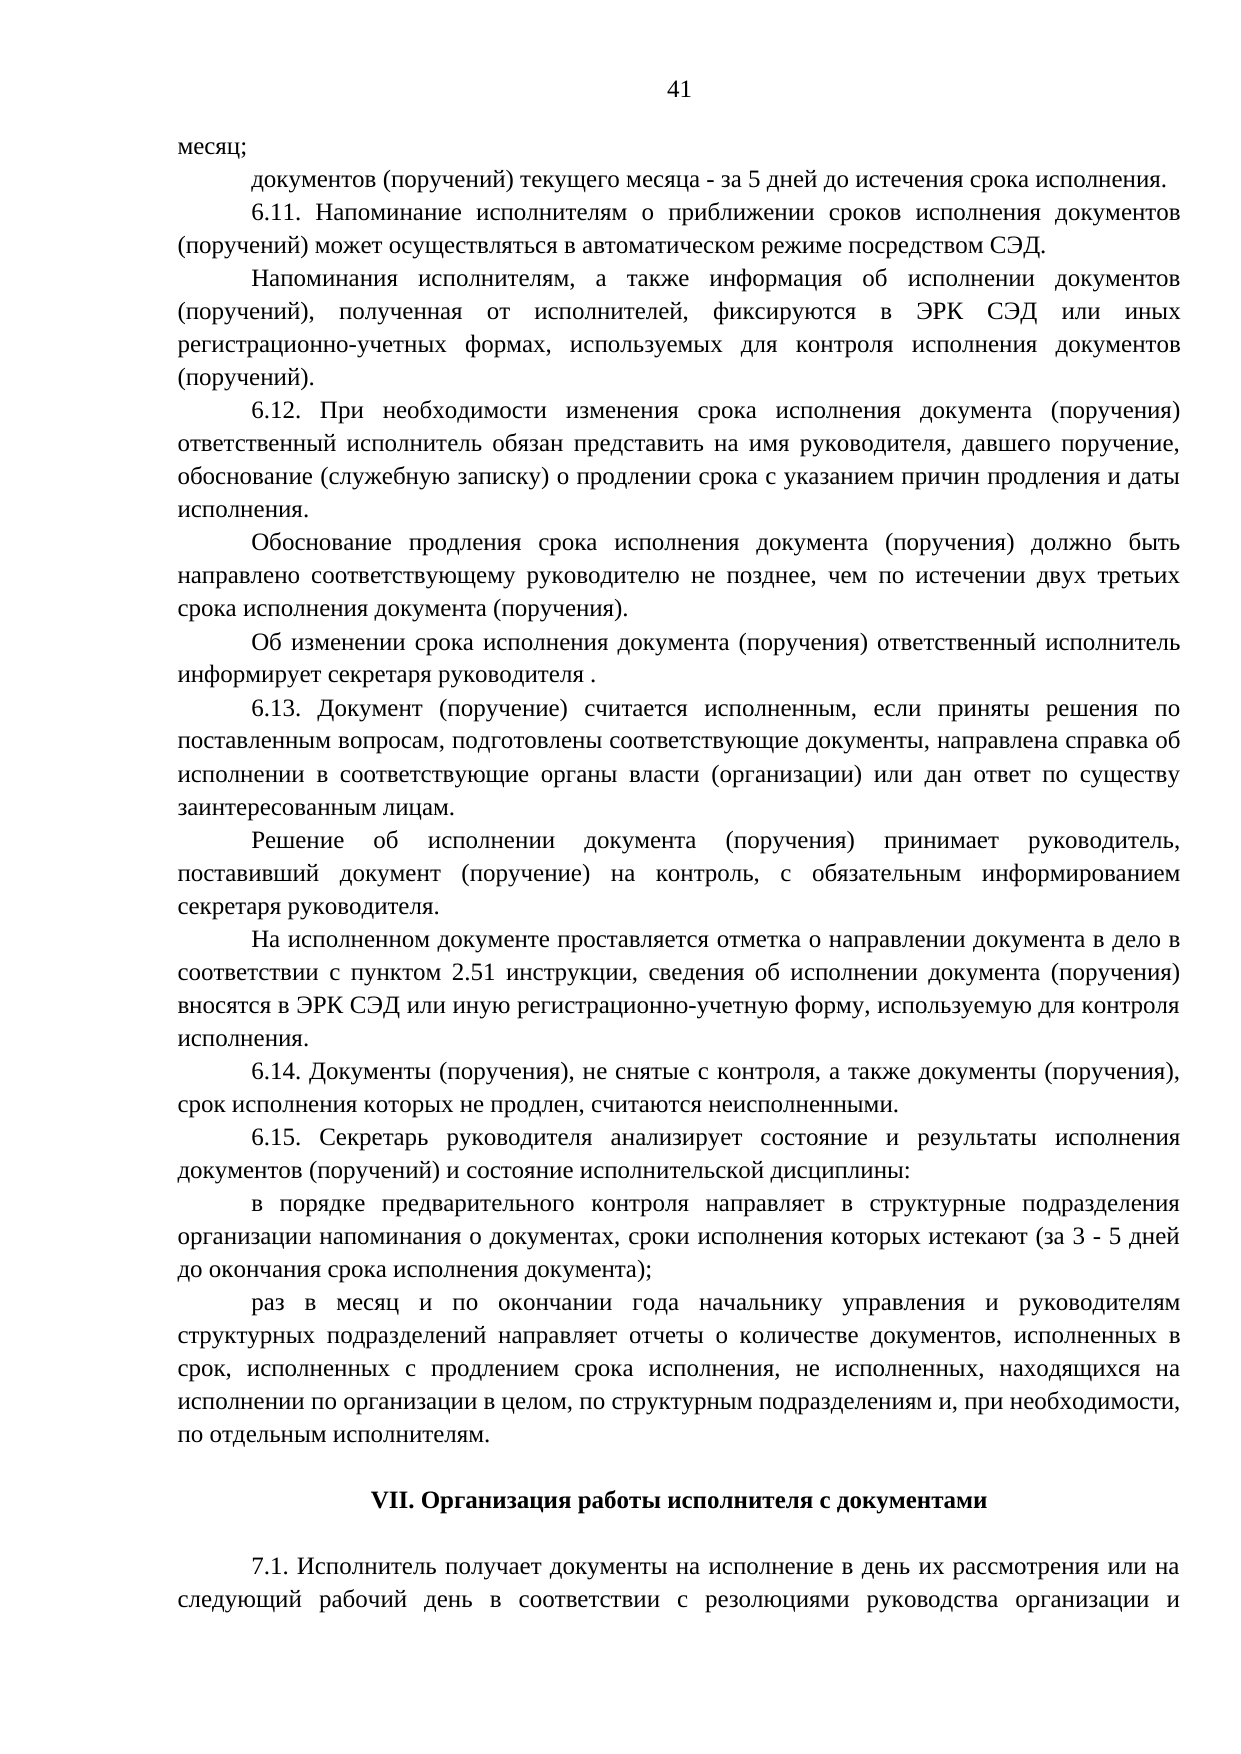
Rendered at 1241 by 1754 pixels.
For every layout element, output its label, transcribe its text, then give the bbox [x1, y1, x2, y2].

text На исполненном документе проставляется отметка о направлении документа в дело в соответствии с пунктом 2.51 инструкции, сведения об исполнении документа (поручения) вносятся в ЭРК СЭД или иную регистрационно-учетную форму, используемую для контроля исполнения. [177, 924, 1181, 1052]
text 6.15. Секретарь руководителя анализирует состояние и результаты исполнения документов (поручений) и состояние исполнительской дисциплины: [177, 1122, 1181, 1184]
text 6.12. При необходимости изменения срока исполнения документа (поручения) ответственный исполнитель обязан представить на имя руководителя, давшего поручение, обоснование (служебную записку) о продлении срока с указанием причин продления и даты исполнения. [177, 395, 1181, 523]
text в порядке предварительного контроля направляет в структурные подразделения организации напоминания о документах, сроки исполнения которых истекают (за 3 - 5 дней до окончания срока исполнения документа); [177, 1188, 1181, 1283]
title VII. Организация работы исполнителя с документами [177, 1485, 1181, 1514]
text документов (поручений) текущего месяца - за 5 дней до истечения срока исполнения. [177, 164, 1181, 193]
text 6.14. Документы (поручения), не снятые с контроля, а также документы (поручения), срок исполнения которых не продлен, считаются неисполненными. [177, 1056, 1181, 1118]
text 6.11. Напоминание исполнителям о приближении сроков исполнения документов (поручений) может осуществляться в автоматическом режиме посредством СЭД. [177, 197, 1181, 259]
text Напоминания исполнителям, а также информация об исполнении документов (поручений), полученная от исполнителей, фиксируются в ЭРК СЭД или иных регистрационно-учетных формах, используемых для контроля исполнения документов (поручений). [177, 263, 1181, 391]
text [177, 131, 1181, 160]
text раз в месяц и по окончании года начальнику управления и руководителям структурных подразделений направляет отчеты о количестве документов, исполненных в срок, исполненных с продлением срока исполнения, не исполненных, находящихся на исполнении по организации в целом, по структурным подразделениям и, при необходимости, по отдельным исполнителям. [177, 1287, 1181, 1448]
text 6.13. Документ (поручение) считается исполненным, если приняты решения по поставленным вопросам, подготовлены соответствующие документы, направлена справка об исполнении в соответствующие органы власти (организации) или дан ответ по существу заинтересованным лицам. [177, 693, 1181, 820]
text Об изменении срока исполнения документа (поручения) ответственный исполнитель информирует секретаря руководителя . [177, 627, 1181, 688]
text Обоснование продления срока исполнения документа (поручения) должно быть направлено соответствующему руководителю не позднее, чем по истечении двух третьих срока исполнения документа (поручения). [177, 527, 1181, 622]
text Решение об исполнении документа (поручения) принимает руководитель, поставивший документ (поручение) на контроль, с обязательным информированием секретаря руководителя. [177, 825, 1181, 919]
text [177, 1551, 1181, 1613]
